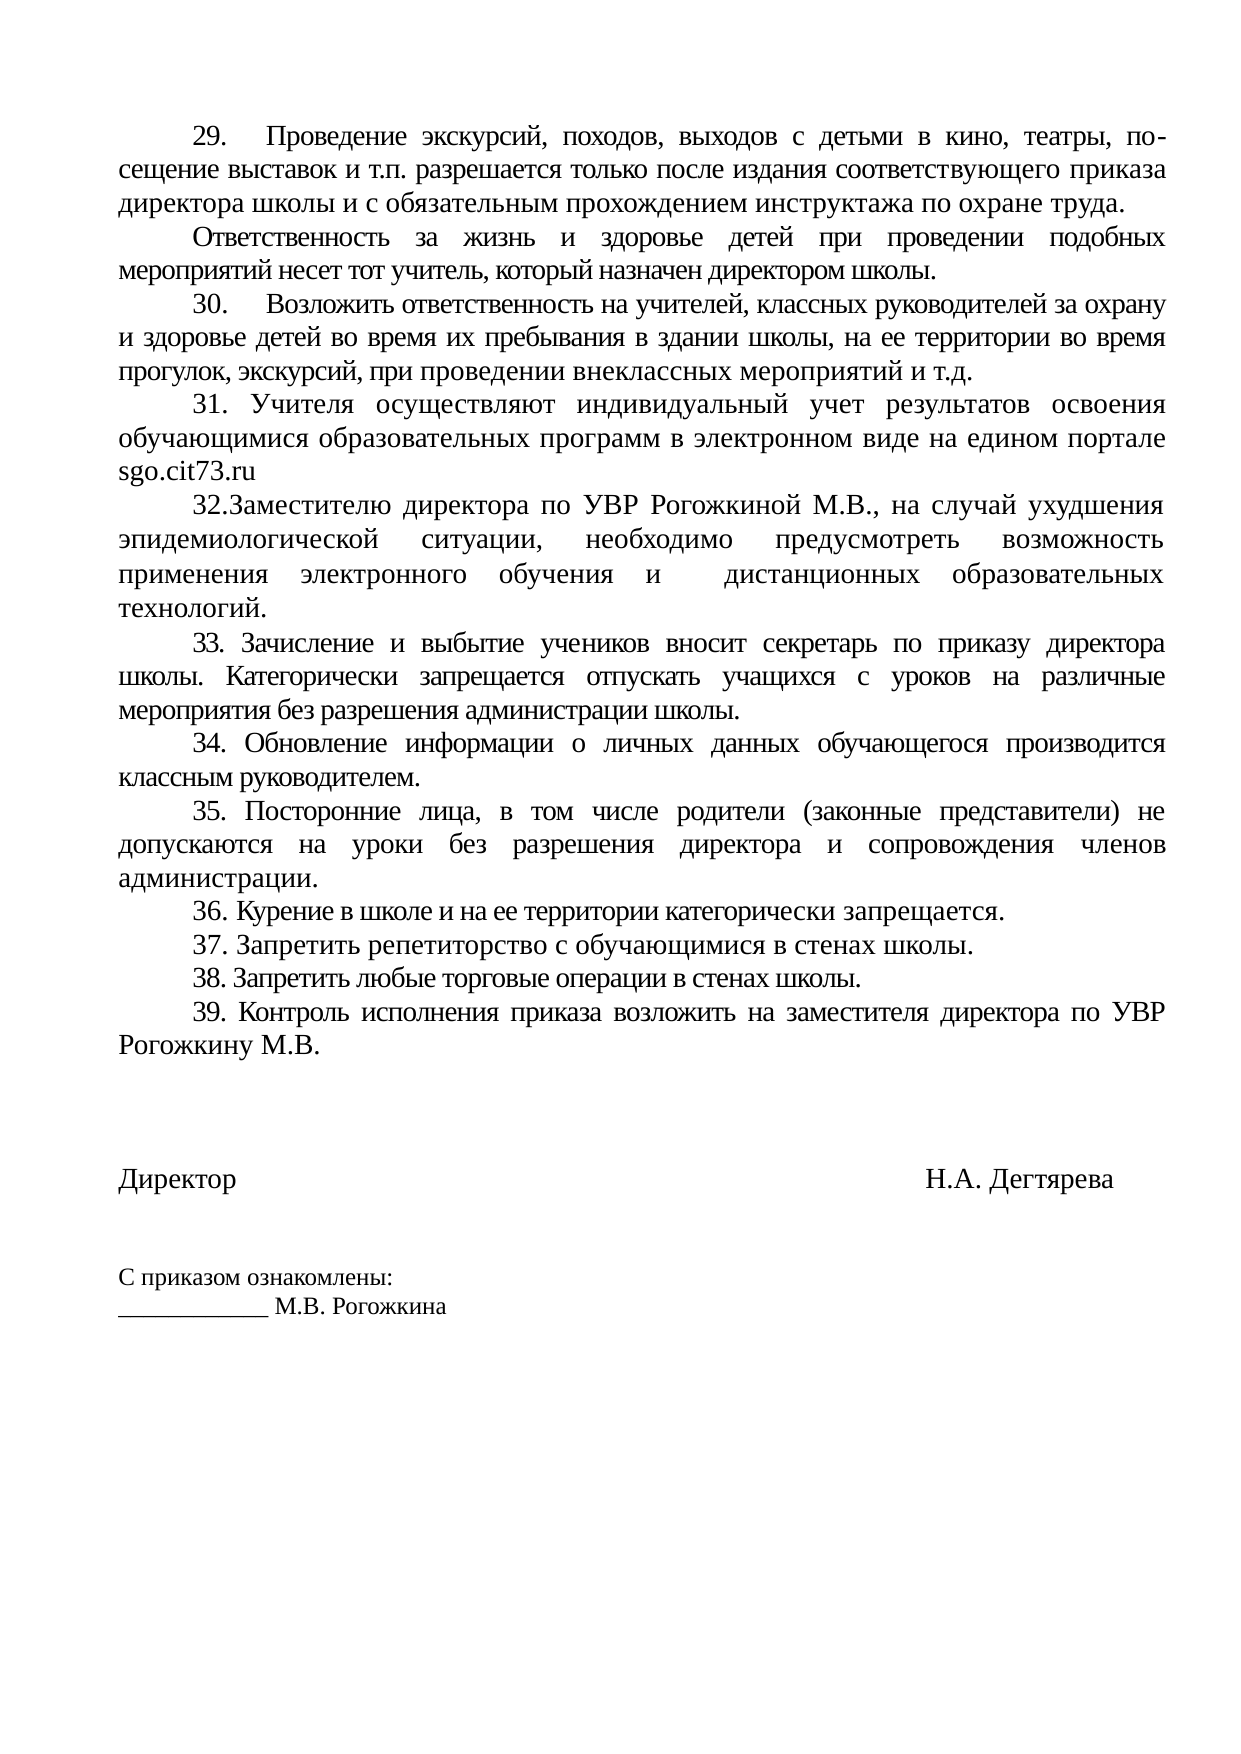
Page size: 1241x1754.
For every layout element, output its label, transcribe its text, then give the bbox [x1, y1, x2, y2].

text 29. Проведение экскурсий, походов, выходов с детьми в кино, театры, посещение выставок и т.п. разрешается только после издания соответствующего приказа директора школы и с обязательным прохождением инструктажа по охране труда. [118, 118, 1167, 219]
text С приказом ознакомлены: [118, 1262, 1167, 1291]
text Ответственность за жизнь и здоровье детей при проведении подобных мероприятий несет тот учитель, который назначен директором школы. [118, 219, 1167, 286]
text Директор Н.А. Дегтярева [118, 1162, 1167, 1195]
text 35. Посторонние лица, в том числе родители (законные представители) не допускаются на уроки без разрешения директора и сопровождения членов администрации. [118, 793, 1167, 893]
text 30. Возложить ответственность на учителей, классных руководителей за охрану и здоровье детей во время их пребывания в здании школы, на ее территории во время прогулок, экскурсий, при проведении внеклассных мероприятий и т.д. [118, 286, 1167, 386]
text 31. Учителя осуществляют индивидуальный учет результатов освоения обучающимися образовательных программ в электронном виде на едином портале sgo.cit73.ru [118, 386, 1167, 487]
text 38. Запретить любые торговые операции в стенах школы. [118, 960, 1167, 994]
text 39. Контроль исполнения приказа возложить на заместителя директора по УВР Рогожкину М.В. [118, 994, 1167, 1061]
text ____________ М.В. Рогожкина [118, 1291, 1167, 1320]
list 32.Заместителю директора по УВР Рогожкиной М.В., на случай ухудшения эпидемиологической ситуации, необходимо предусмотреть возможность применения электронного обучения и дистанционных образовательных технологий. [118, 487, 1164, 624]
text 34. Обновление информации о личных данных обучающегося производится классным руководителем. [118, 726, 1167, 793]
text 33. Зачисление и выбытие учеников вносит секретарь по приказу директора школы. Категорически запрещается отпускать учащихся с уроков на различные мероприятия без разрешения администрации школы. [118, 625, 1167, 726]
text 36. Курение в школе и на ее территории категорически запрещается. [118, 893, 1167, 927]
text 37. Запретить репетиторство с обучающимися в стенах школы. [118, 927, 1167, 960]
